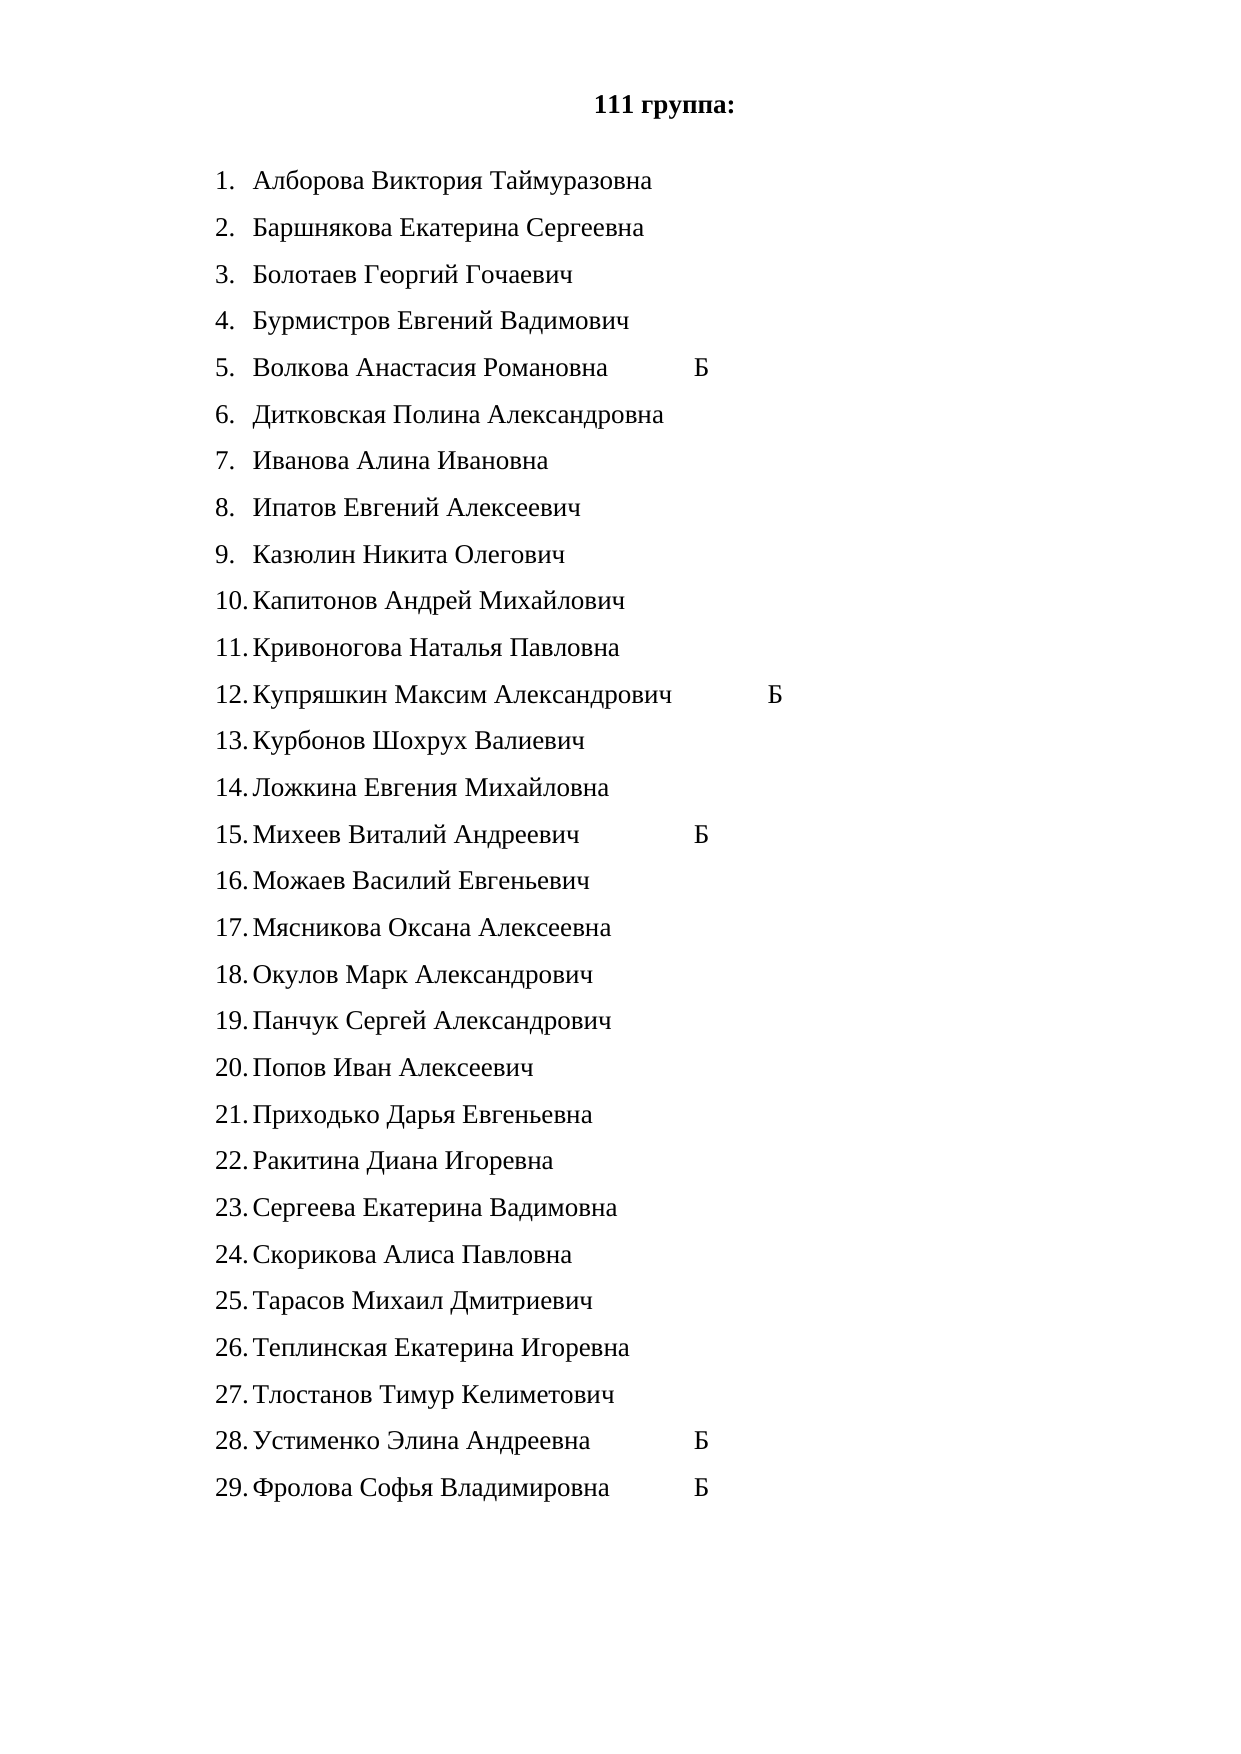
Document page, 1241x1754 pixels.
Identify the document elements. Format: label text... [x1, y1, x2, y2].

list Тарасов Михаил Дмитриевич [215, 1284, 1152, 1316]
list Дитковская Полина Александровна [215, 398, 1152, 429]
list Теплинская Екатерина Игоревна [215, 1331, 1152, 1362]
list Мясникова Оксана Алексеевна [215, 911, 1152, 942]
list Ипатов Евгений Алексеевич [215, 491, 1152, 522]
list Окулов Марк Александрович [215, 958, 1152, 989]
list Кривоногова Наталья Павловна [215, 631, 1152, 662]
list Можаев Василий Евгеньевич [215, 864, 1152, 896]
list Болотаев Георгий Гочаевич [215, 258, 1152, 289]
list Баршнякова Екатерина Сергеевна [215, 211, 1152, 242]
list Капитонов Андрей Михайлович [215, 584, 1152, 616]
list Попов Иван Алексеевич [215, 1051, 1152, 1082]
list Устименко Элина Андреевна Б [215, 1424, 1152, 1456]
list Курбонов Шохрух Валиевич [215, 724, 1152, 756]
list Панчук Сергей Александрович [215, 1004, 1152, 1036]
list Волкова Анастасия Романовна Б [215, 351, 1152, 382]
list Фролова Софья Владимировна Б [215, 1471, 1152, 1502]
list Казюлин Никита Олегович [215, 538, 1152, 569]
list Ракитина Диана Игоревна [215, 1144, 1152, 1176]
list Приходько Дарья Евгеньевна [215, 1098, 1152, 1129]
list Михеев Виталий Андреевич Б [215, 818, 1152, 849]
list Иванова Алина Ивановна [215, 444, 1152, 476]
list Скорикова Алиса Павловна [215, 1238, 1152, 1269]
text 111 группа: [177, 89, 1152, 120]
list Купряшкин Максим Александрович Б [215, 678, 1152, 709]
list Ложкина Евгения Михайловна [215, 771, 1152, 802]
list Алборова Виктория Таймуразовна [215, 164, 1152, 196]
list Бурмистров Евгений Вадимович [215, 304, 1152, 336]
list Сергеева Екатерина Вадимовна [215, 1191, 1152, 1222]
list Тлостанов Тимур Келиметович [215, 1378, 1152, 1409]
